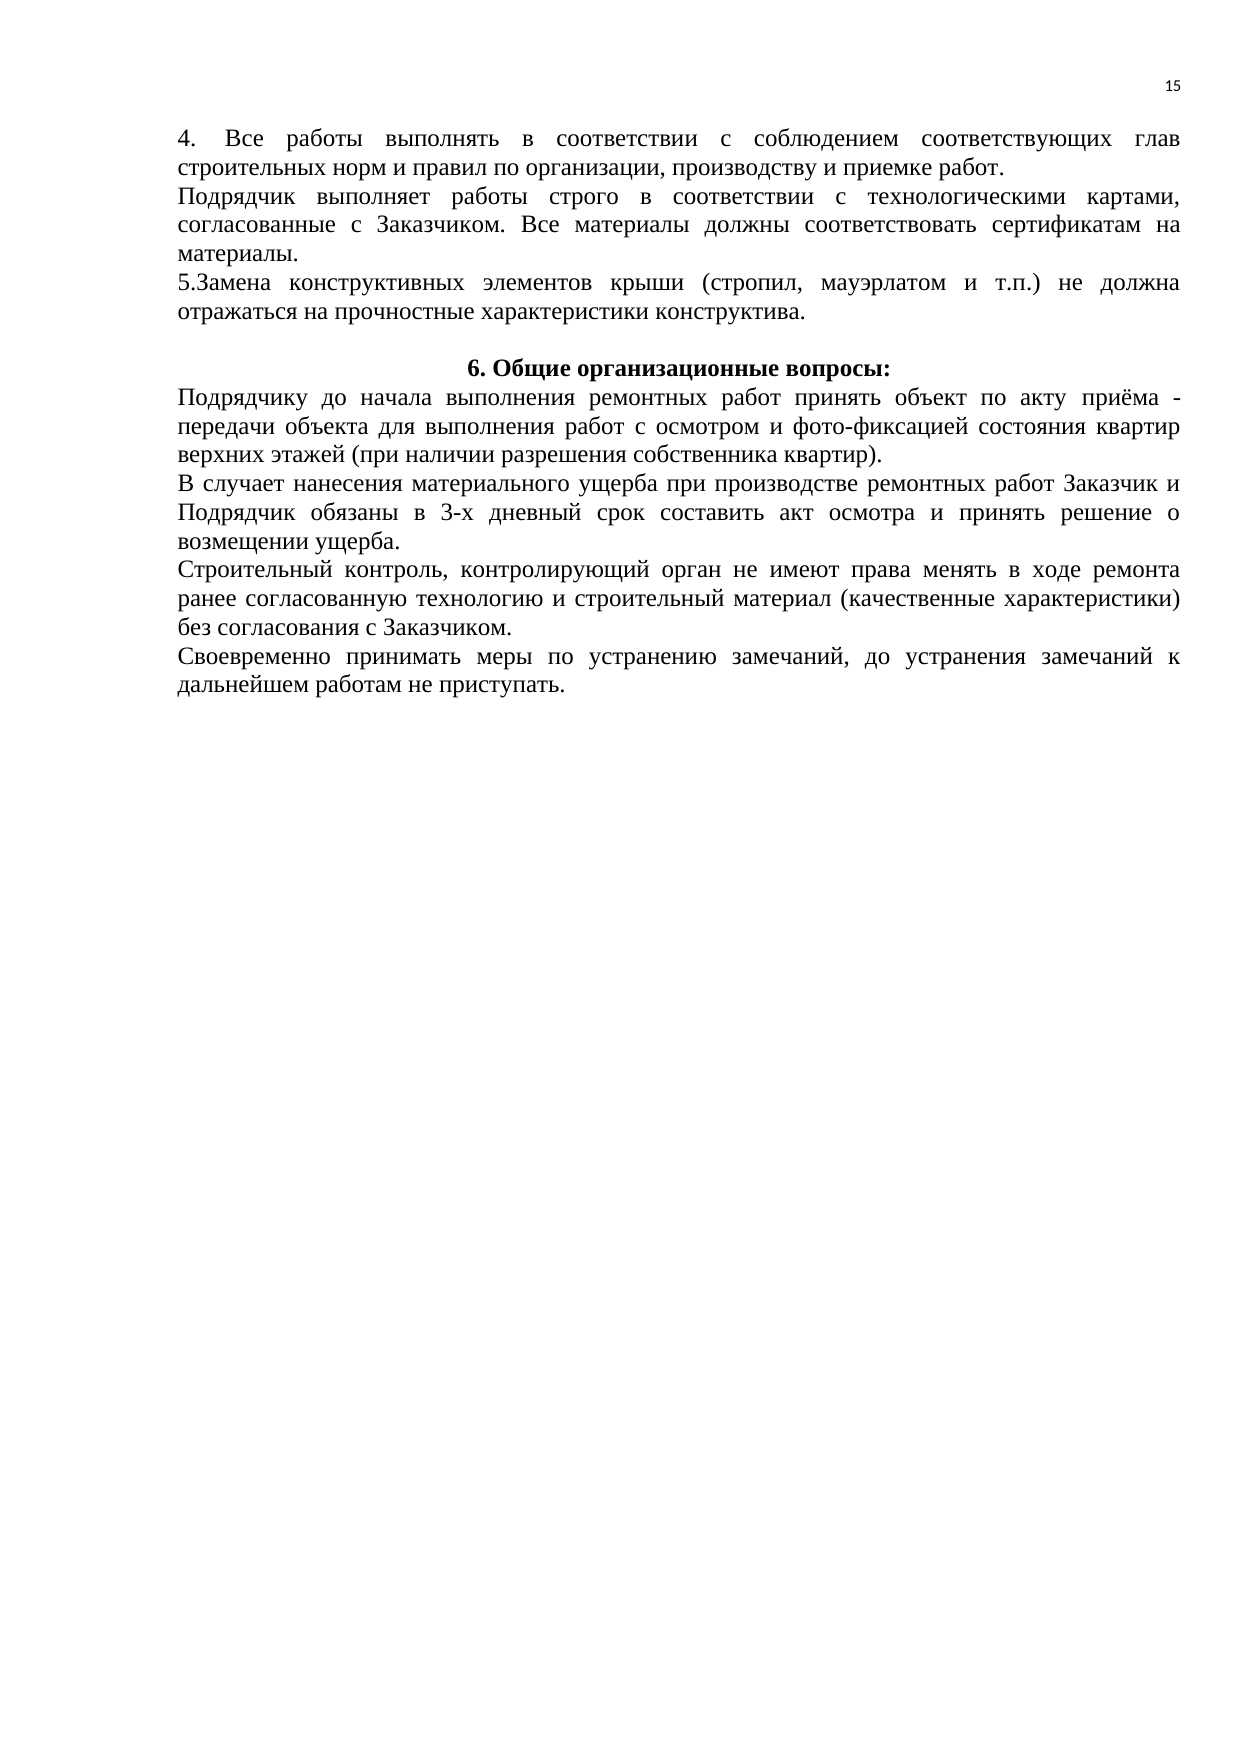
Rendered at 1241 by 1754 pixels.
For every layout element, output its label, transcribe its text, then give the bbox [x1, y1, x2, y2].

text 5.Замена конструктивных элементов крыши (стропил, мауэрлатом и т.п.) не должна отражаться на прочностные характеристики конструктива. [177, 267, 1181, 324]
text Подрядчик выполняет работы строго в соответствии с технологическими картами, согласованные с Заказчиком. Все материалы должны соответствовать сертификатам на материалы. [177, 181, 1181, 267]
text 6. Общие организационные вопросы: [177, 353, 1181, 382]
text Своевременно принимать меры по устранению замечаний, до устранения замечаний к дальнейшем работам не приступать. [177, 641, 1181, 698]
text 4. Все работы выполнять в соответствии с соблюдением соответствующих глав строительных норм и правил по организации, производству и приемке работ. [177, 123, 1181, 181]
text Подрядчику до начала выполнения ремонтных работ принять объект по акту приёма - передачи объекта для выполнения работ с осмотром и фото-фиксацией состояния квартир верхних этажей (при наличии разрешения собственника квартир). [177, 382, 1181, 468]
text Строительный контроль, контролирующий орган не имеют права менять в ходе ремонта ранее согласованную технологию и строительный материал (качественные характеристики) без согласования с Заказчиком. [177, 554, 1181, 641]
text В случает нанесения материального ущерба при производстве ремонтных работ Заказчик и Подрядчик обязаны в 3-х дневный срок составить акт осмотра и принять решение о возмещении ущерба. [177, 468, 1181, 554]
